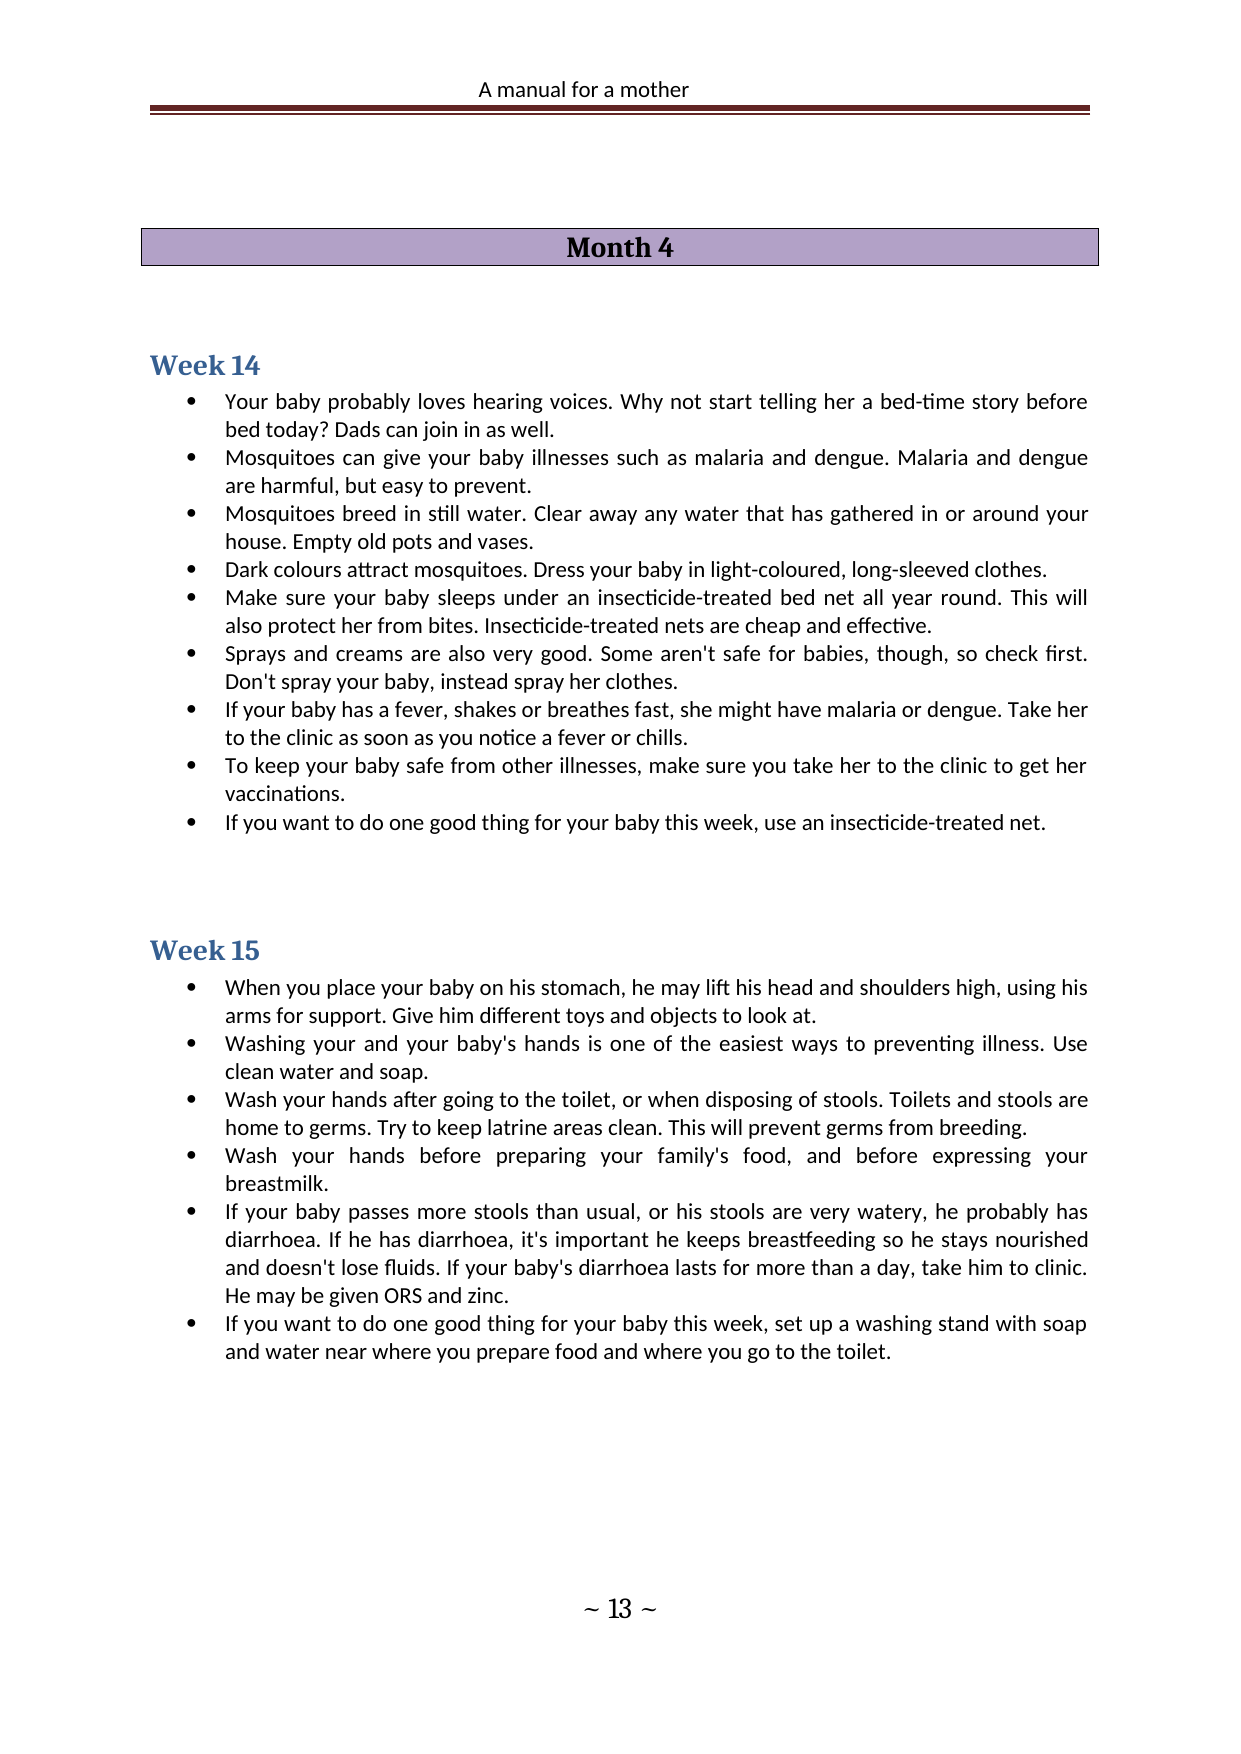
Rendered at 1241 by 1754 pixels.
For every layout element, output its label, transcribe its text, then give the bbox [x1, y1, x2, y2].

list To keep your baby safe from other illnesses, make sure you take her to the clinic to get her vaccinations. [187, 752, 1090, 808]
list Wash your hands before preparing your family's food, and before expressing your breastmilk. [187, 1141, 1090, 1197]
list Dark colours attract mosquitoes. Dress your baby in light-coloured, long-sleeved clothes. [187, 555, 1090, 583]
list When you place your baby on his stomach, he may lift his head and shoulders high, using his arms for support. Give him different toys and objects to look at. [187, 973, 1090, 1029]
list If your baby passes more stools than usual, or his stools are very watery, he probably has diarrhoea. If he has diarrhoea, it's important he keeps breastfeeding so he stays nourished and doesn't lose fluids. If your baby's diarrhoea lasts for more than a day, take him to clinic. He may be given ORS and zinc. [187, 1197, 1090, 1309]
list If your baby has a fever, shakes or breathes fast, she might have malaria or dengue. Take her to the clinic as soon as you notice a fever or chills. [187, 696, 1090, 752]
list Make sure your baby sleeps under an insecticide-treated bed net all year round. This will also protect her from bites. Insecticide-treated nets are cheap and effective. [187, 583, 1090, 639]
subtitle Month 4 [142, 229, 1098, 265]
list Sprays and creams are also very good. Some aren't safe for babies, though, so check first. Don't spray your baby, instead spray her clothes. [187, 639, 1090, 696]
list Your baby probably loves hearing voices. Why not start telling her a bed-time story before bed today? Dads can join in as well. [187, 387, 1090, 443]
subtitle Week 15 [150, 934, 1090, 968]
list If you want to do one good thing for your baby this week, use an insecticide-treated net. [187, 808, 1090, 836]
subtitle Week 14 [150, 349, 1090, 382]
list Wash your hands after going to the toilet, or when disposing of stools. Toilets and stools are home to germs. Try to keep latrine areas clean. This will prevent germs from breeding. [187, 1085, 1090, 1141]
list Mosquitoes breed in still water. Clear away any water that has gathered in or around your house. Empty old pots and vases. [187, 499, 1090, 555]
list Mosquitoes can give your baby illnesses such as malaria and dengue. Malaria and dengue are harmful, but easy to prevent. [187, 443, 1090, 499]
list If you want to do one good thing for your baby this week, set up a washing stand with soap and water near where you prepare food and where you go to the toilet. [187, 1309, 1090, 1365]
list Washing your and your baby's hands is one of the easiest ways to preventing illness. Use clean water and soap. [187, 1029, 1090, 1085]
